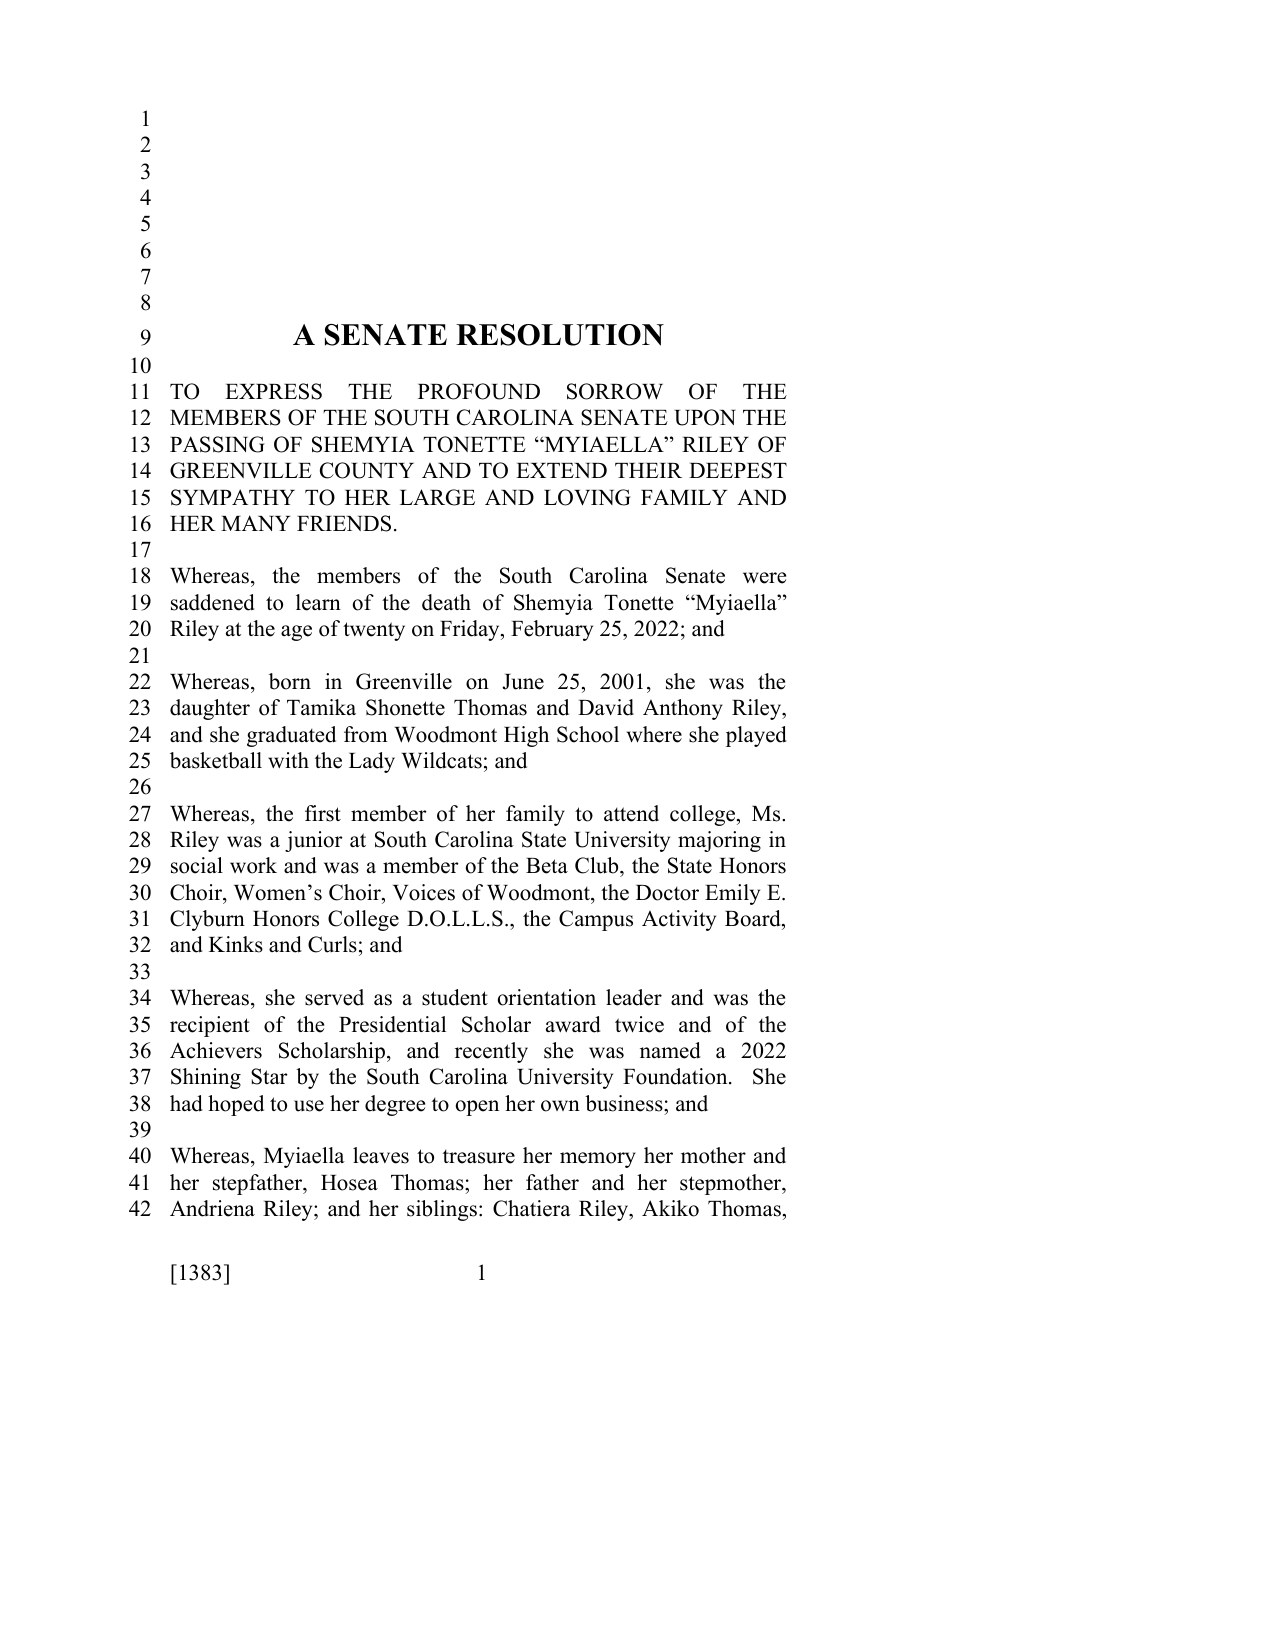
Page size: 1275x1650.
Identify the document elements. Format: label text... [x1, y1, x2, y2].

text Whereas, born in Greenville on June 25, 2001, she was the daughter of Tamika Shonette Thomas and David Anthony Riley, and she graduated from Woodmont High School where she played basketball with the Lady Wildcats; and [169, 668, 787, 773]
text Whereas, the first member of her family to attend college, Ms. Riley was a junior at South Carolina State University majoring in social work and was a member of the Beta Club, the State Honors Choir, Women’s Choir, Voices of Woodmont, the Doctor Emily E. Clyburn Honors College D.O.L.L.S., the Campus Activity Board, and Kinks and Curls; and [169, 800, 787, 958]
text Whereas, she served as a student orientation leader and was the recipient of the Presidential Scholar award twice and of the Achievers Scholarship, and recently she was named a 2022 Shining Star by the South Carolina University Foundation. She had hoped to use her degree to open her own business; and [169, 984, 787, 1116]
text Whereas, the members of the South Carolina Senate were saddened to learn of the death of Shemyia Tonette “Myiaella” Riley at the age of twenty on Friday, February 25, 2022; and [169, 563, 787, 642]
text A SENATE RESOLUTION [169, 316, 787, 352]
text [169, 1142, 787, 1221]
text TO EXPRESS THE PROFOUND SORROW OF THE MEMBERS OF THE SOUTH CAROLINA SENATE UPON THE PASSING OF SHEMYIA TONETTE “MYIAELLA” RILEY OF GREENVILLE COUNTY AND TO EXTEND THEIR DEEPEST SYMPATHY TO HER LARGE AND LOVING FAMILY AND HER MANY FRIENDS. [169, 378, 787, 536]
